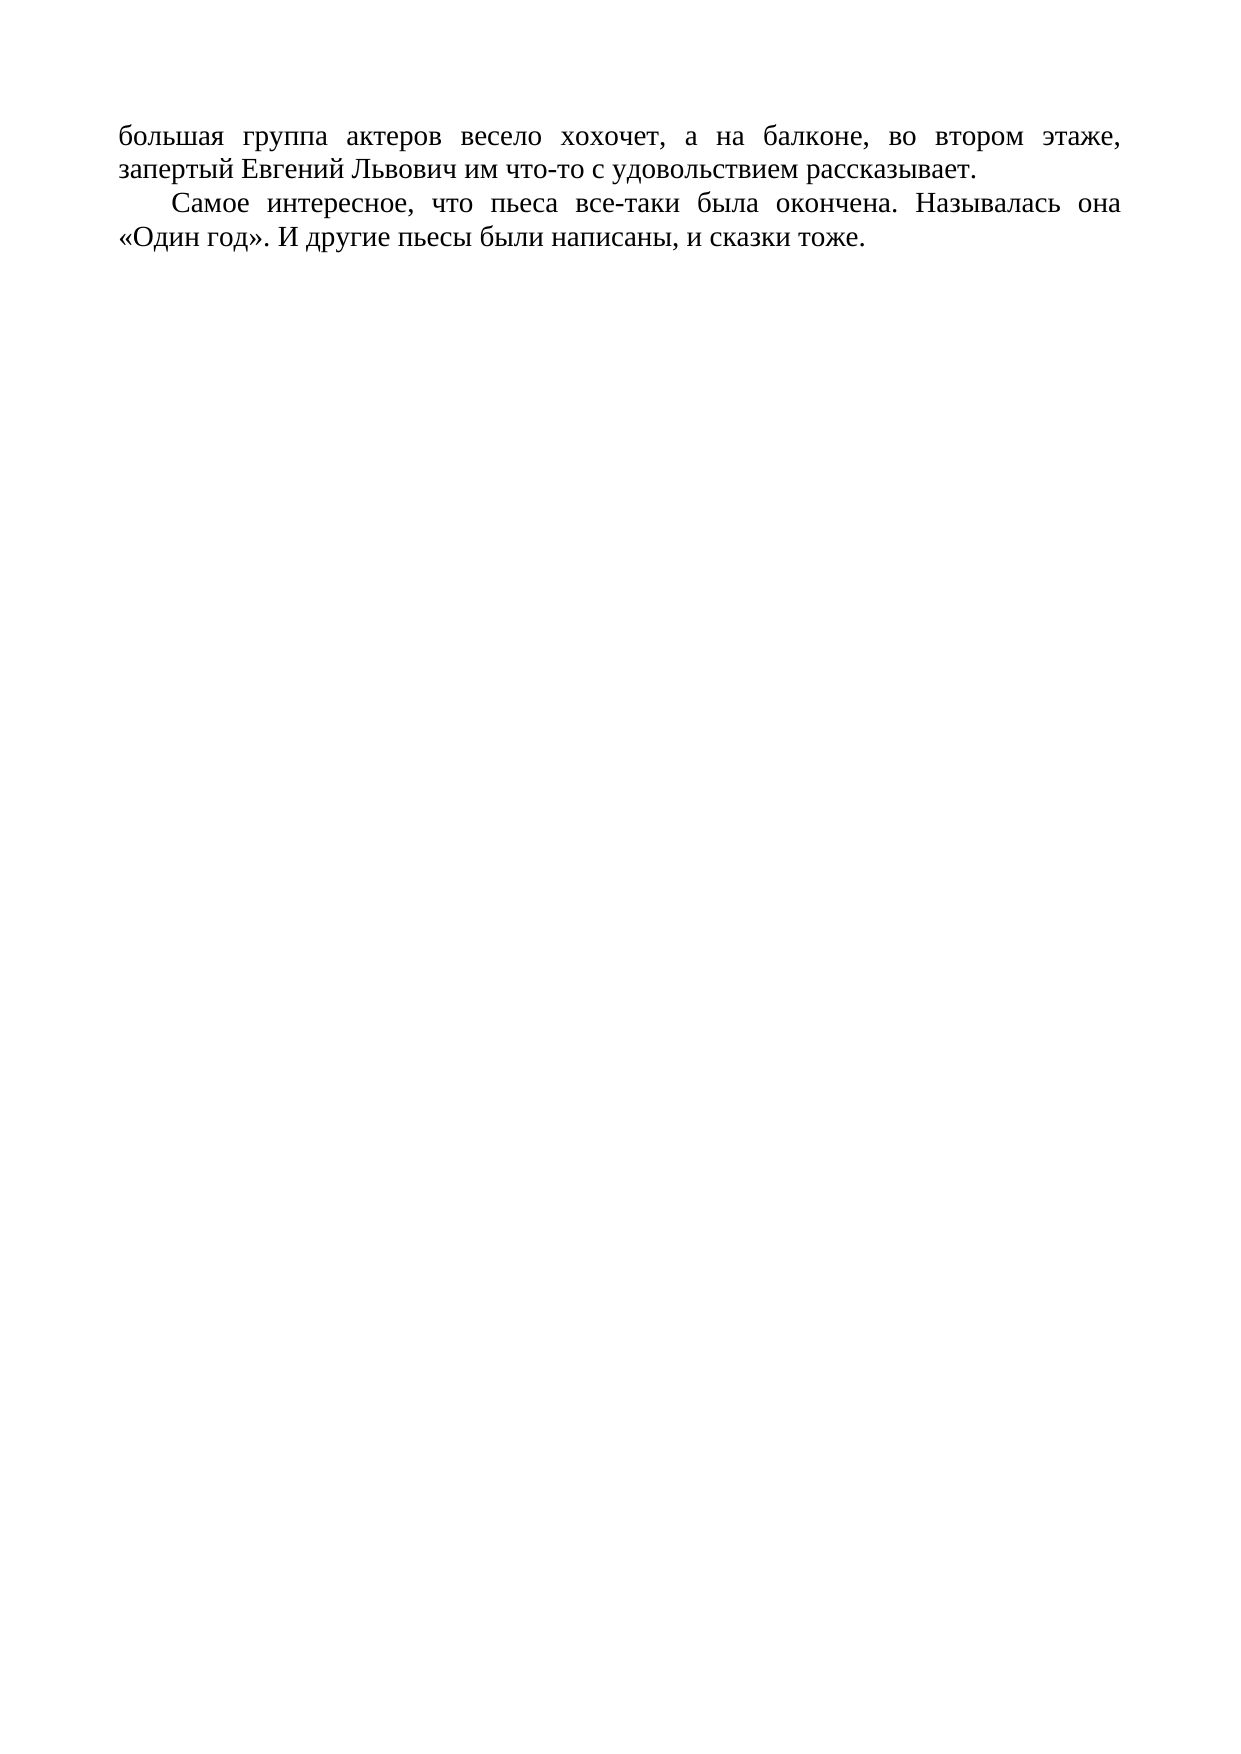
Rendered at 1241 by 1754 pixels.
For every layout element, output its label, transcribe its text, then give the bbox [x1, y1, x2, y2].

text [118, 118, 1122, 185]
text Самое интересное, что пьеса все-таки была окончена. Называлась она «Один год». И другие пьесы были написаны, и сказки тоже. [118, 185, 1122, 252]
